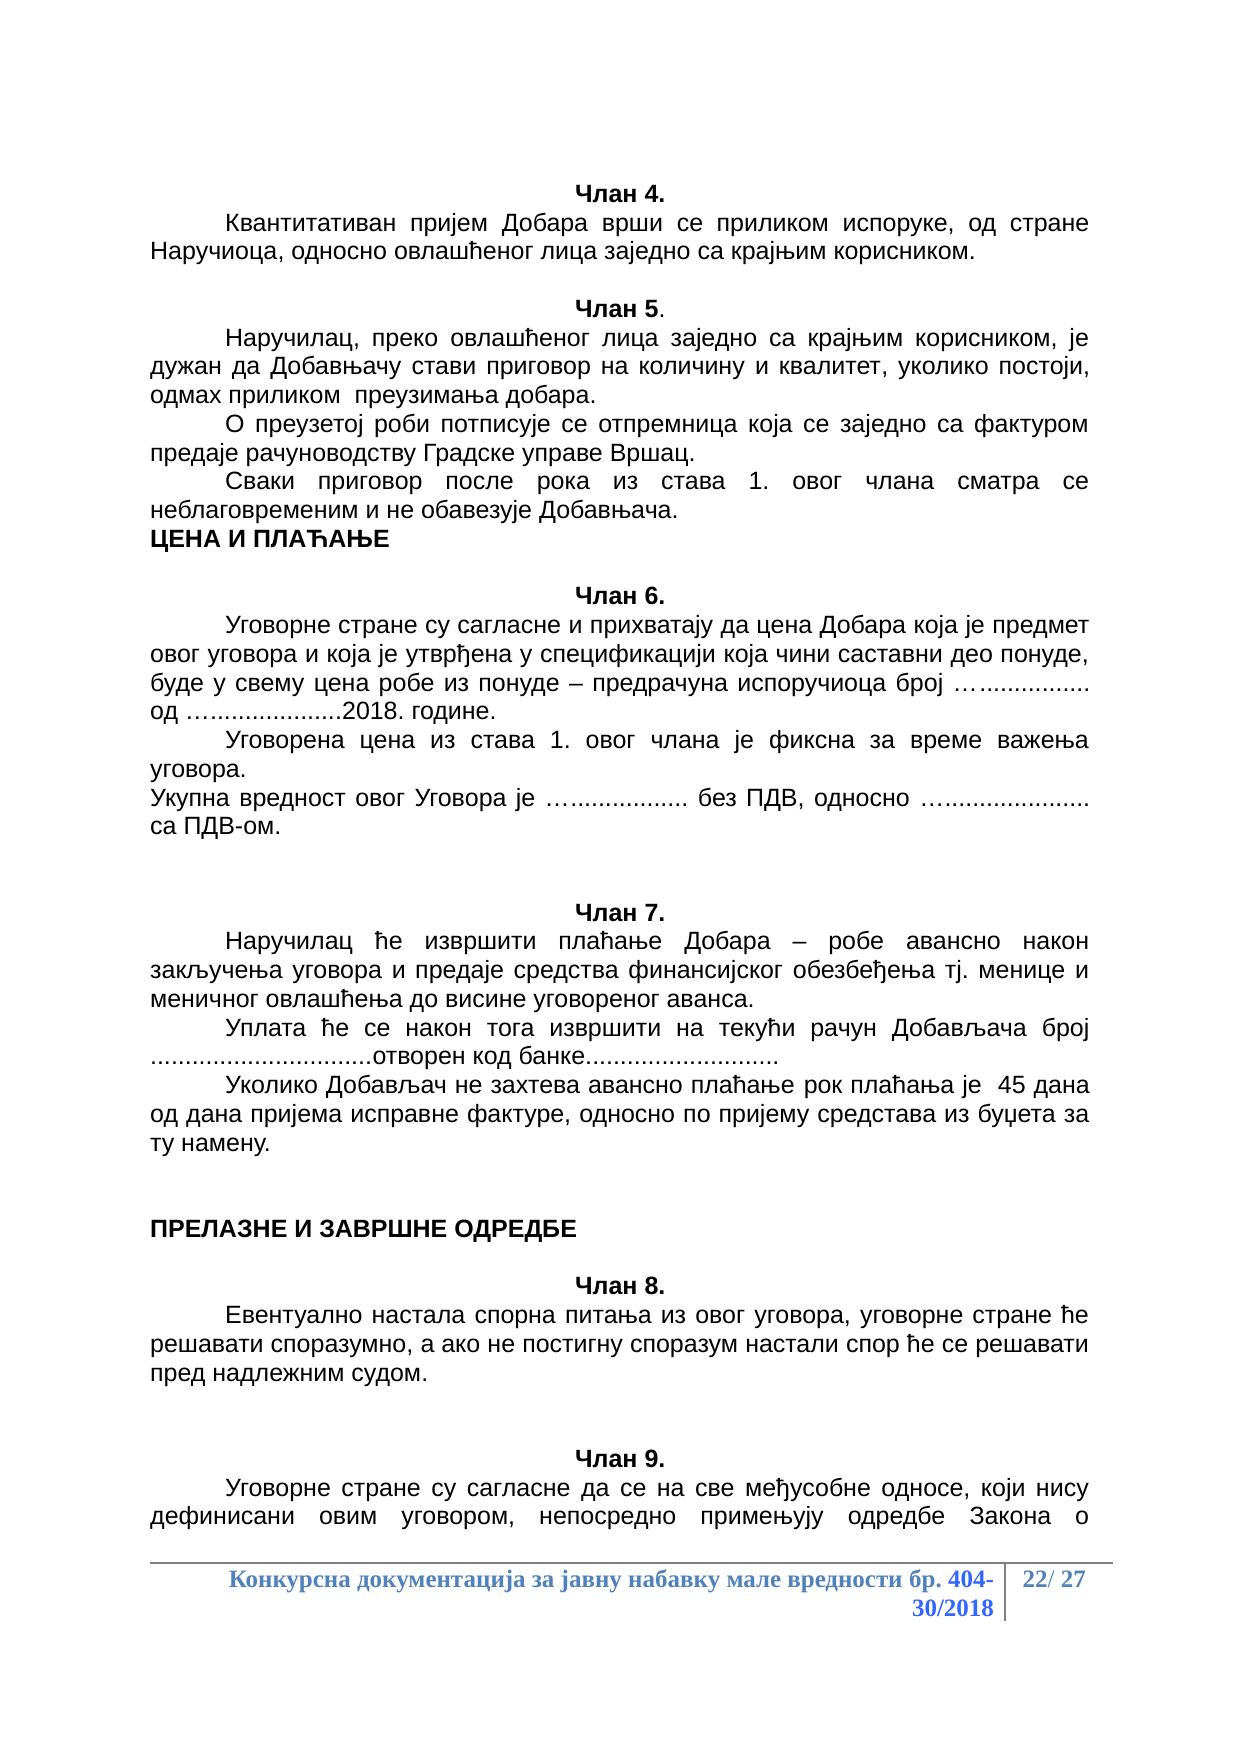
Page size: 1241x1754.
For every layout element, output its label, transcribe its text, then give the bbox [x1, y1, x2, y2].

text Члан 5. [150, 294, 1090, 322]
text Сваки приговор после рока из става 1. овог члана сматра се неблаговременим и не обавезује Добавњача. [150, 466, 1090, 524]
text Члан 8. [150, 1271, 1090, 1300]
text Уговорена цена из става 1. овог члана је фиксна за време важења уговора. [150, 725, 1090, 782]
text Члан 9. [150, 1444, 1090, 1472]
text Уплата ће се након тога извршити на текући рачун Добављача број ................................отворен код банке............................ [150, 1012, 1090, 1070]
text Уговорне стране су сагласне и прихватају да цена Добара која је предмет овог уговора и која је утврђена у спецификацији која чини саставни део понуде, буде у свему цена робе из понуде – предрачуна испоручиоца број …................ од …...................2018. године. [150, 610, 1090, 725]
text Члан 4. [150, 179, 1090, 207]
text Квантитативан пријем Добара врши се приликом испоруке, од стране Наручиоца, односно овлашћеног лица заједно са крајњим корисником. [150, 207, 1090, 265]
text Члан 6. [150, 581, 1090, 610]
text Евентуално настала спорна питања из овог уговора, уговорне стране ће решавати споразумно, а ако не постигну споразум настали спор ће се решавати пред надлежним судом. [150, 1300, 1090, 1386]
text Наручилац ће извршити плаћање Добара – робе авансно након закључења уговора и предаје средства финансијског обезбеђења тј. менице и меничног овлашћења до висине уговореног аванса. [150, 926, 1090, 1012]
text О преузетој роби потписује се отпремница која се заједно са фактуром предаје рачуноводству Градске управе Вршац. [150, 409, 1090, 466]
text Укупна вредност овог Уговора је …................. без ПДВ, односно …..................... са ПДВ-ом. [150, 782, 1090, 840]
text ЦЕНА И ПЛАЋАЊЕ [150, 524, 1090, 552]
text Уколико Добављач не захтева авансно плаћање рок плаћања је 45 дана од дана пријема исправне фактуре, односно по пријему средстава из буџета за ту намену. [150, 1070, 1090, 1156]
text Наручилац, преко овлашћеног лица заједно са крајњим корисником, је дужан да Добавњачу стави приговор на количину и квалитет, уколико постоји, одмах приликом преузимања добара. [150, 322, 1090, 409]
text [150, 1472, 1090, 1530]
text Члан 7. [150, 897, 1090, 926]
text ПРЕЛАЗНЕ И ЗАВРШНЕ ОДРЕДБЕ [150, 1214, 1090, 1242]
